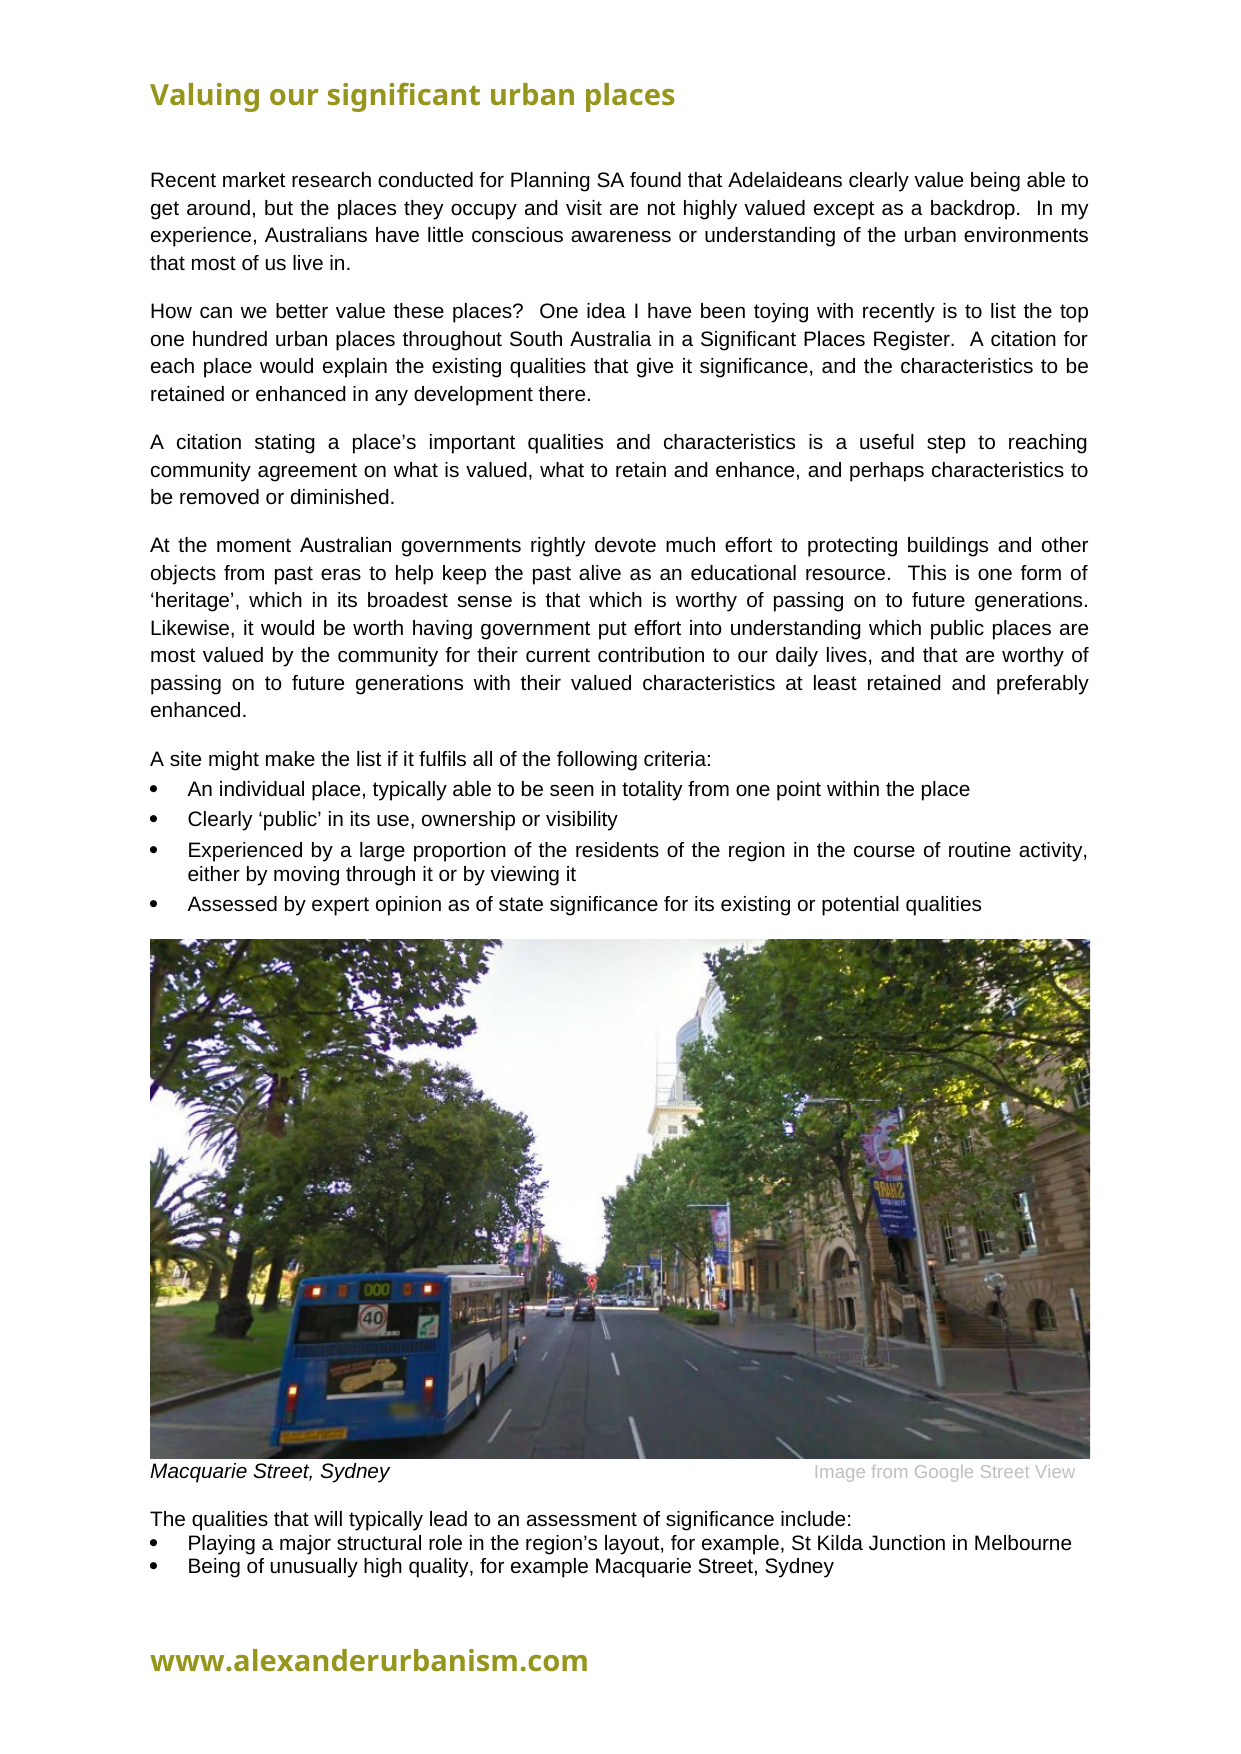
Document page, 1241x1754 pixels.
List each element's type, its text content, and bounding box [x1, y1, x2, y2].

text At the moment Australian governments rightly devote much effort to protecting buildings and other objects from past eras to help keep the past alive as an educational resource. This is one form of ‘heritage’, which in its broadest sense is that which is worthy of passing on to future generations. Likewise, it would be worth having government put effort into understanding which public places are most valued by the community for their current contribution to our daily lives, and that are worthy of passing on to future generations with their valued characteristics at least retained and preferably enhanced. [150, 533, 1090, 722]
text Recent market research conducted for Planning SA found that Adelaideans clearly value being able to get around, but the places they occupy and visit are not highly valued except as a backdrop. In my experience, Australians have little conscious awareness or understanding of the urban environments that most of us live in. [150, 168, 1090, 275]
list Experienced by a large proportion of the residents of the region in the course of routine activity, either by moving through it or by viewing it [150, 837, 1090, 885]
picture [150, 939, 1091, 1459]
text The qualities that will typically lead to an assessment of significance include: [150, 1506, 1090, 1530]
text How can we better value these places? One idea I have been toying with recently is to list the top one hundred urban places throughout South Australia in a Significant Places Register. A citation for each place would explain the existing qualities that give it significance, and the characteristics to be retained or enhanced in any development there. [150, 299, 1090, 406]
text A citation stating a place’s important qualities and characteristics is a useful step to reaching community agreement on what is valued, what to retain and enhance, and perhaps characteristics to be removed or diminished. [150, 430, 1090, 509]
list Assessed by expert opinion as of state significance for its existing or potential qualities [150, 892, 1090, 916]
text Macquarie Street, Sydney Image from Google Street View [150, 1459, 1090, 1482]
list Being of unusually high quality, for example Macquarie Street, Sydney [150, 1554, 1090, 1578]
text A site might make the list if it fulfils all of the following criteria: [150, 747, 1090, 771]
list Playing a major structural role in the region’s layout, for example, St Kilda Junction in Melbourne [150, 1530, 1090, 1554]
list An individual place, typically able to be seen in totality from one point within the place [150, 777, 1090, 801]
list Clearly ‘public’ in its use, ownership or visibility [150, 807, 1090, 831]
